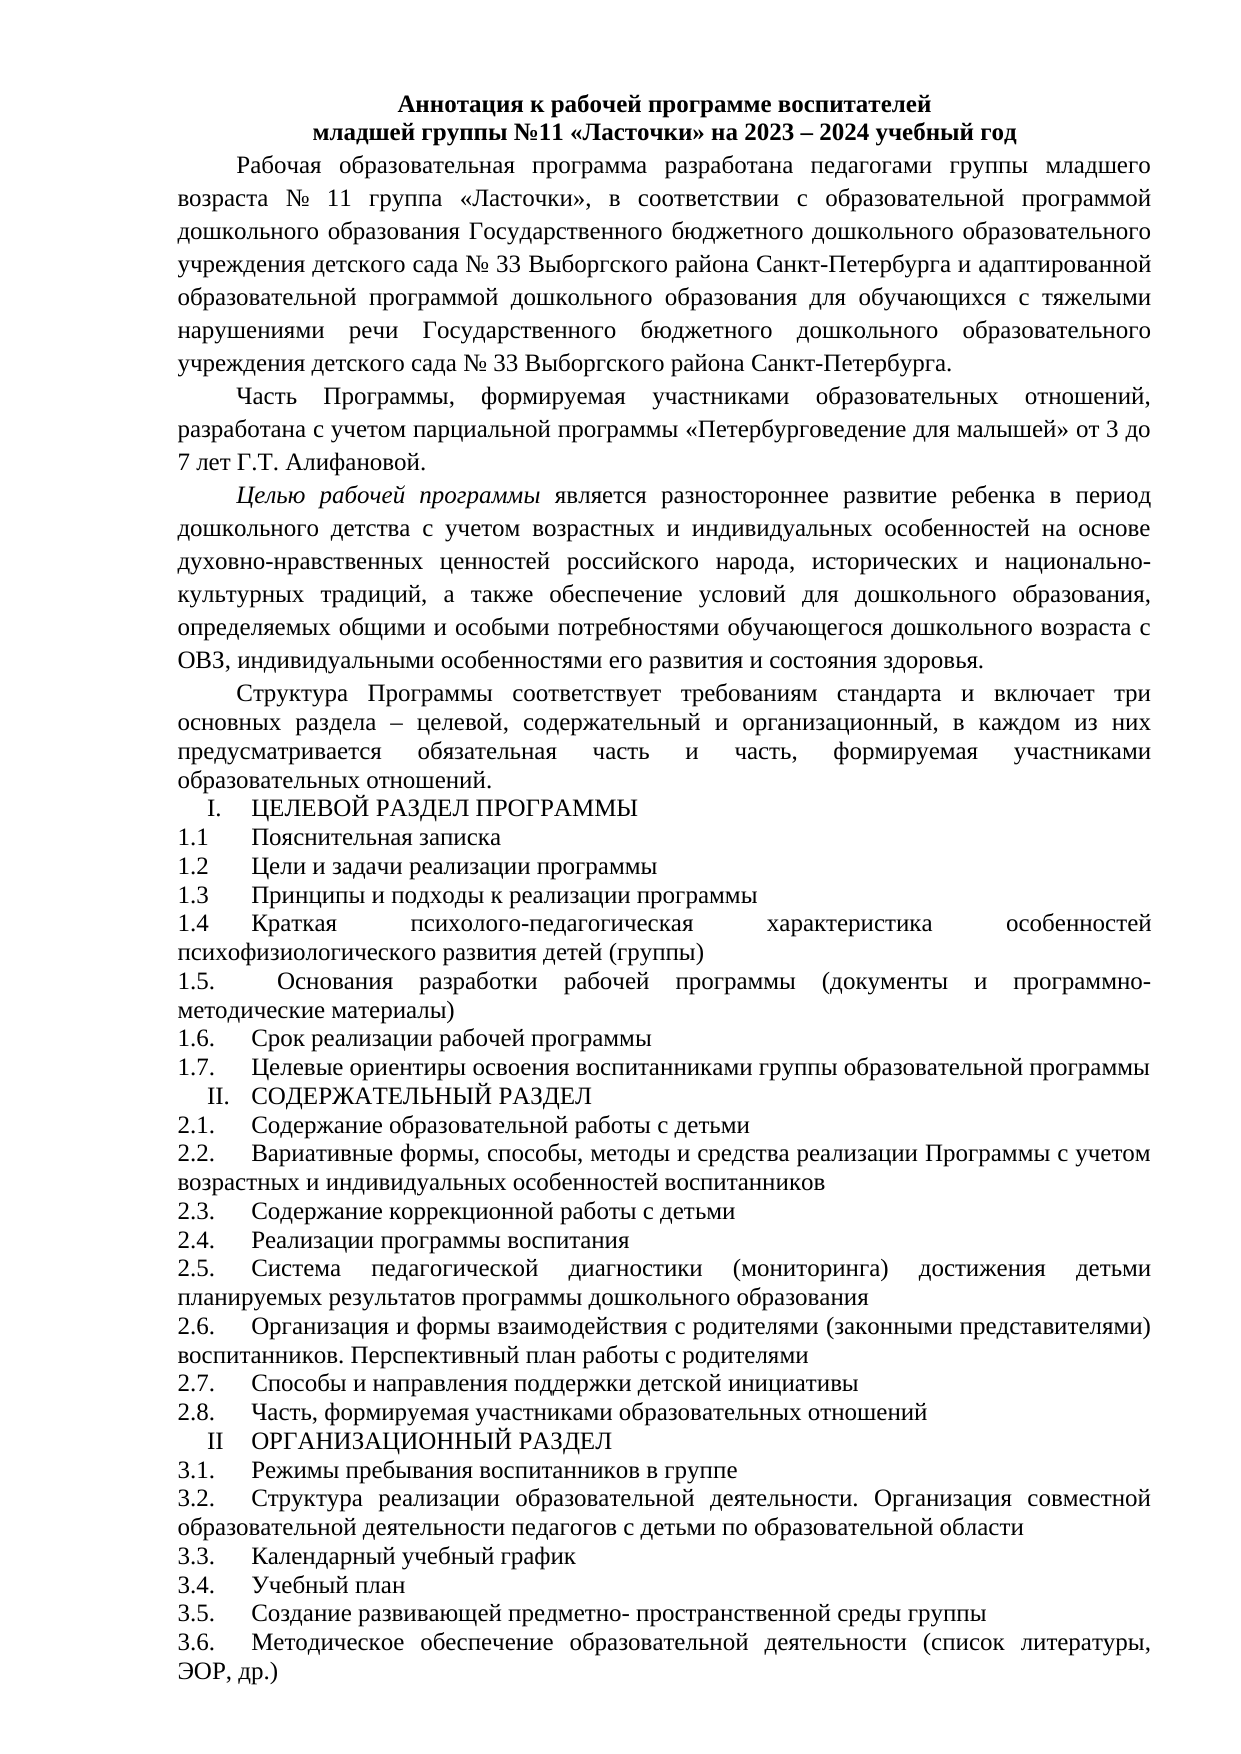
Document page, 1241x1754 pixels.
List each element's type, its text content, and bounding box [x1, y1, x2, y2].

text младшей группы №11 «Ласточки» на 2023 – 2024 учебный год [177, 117, 1152, 146]
text 3.4. Учебный план [177, 1570, 1152, 1598]
text 2.2. Вариативные формы, способы, методы и средства реализации Программы с учетом возрастных и индивидуальных особенностей воспитанников [177, 1138, 1152, 1196]
text 3.1. Режимы пребывания воспитанников в группе [177, 1455, 1152, 1483]
text 3.2. Структура реализации образовательной деятельности. Организация совместной образовательной деятельности педагогов с детьми по образовательной области [177, 1483, 1152, 1541]
text 3.5. Создание развивающей предметно- пространственной среды группы [177, 1598, 1152, 1627]
text 1.5. Основания разработки рабочей программы (документы и программно-методические материалы) [177, 966, 1152, 1023]
text 2.7. Способы и направления поддержки детской инициативы [177, 1368, 1152, 1397]
text 1.7. Целевые ориентиры освоения воспитанниками группы образовательной программы [177, 1052, 1152, 1081]
text 1.6. Срок реализации рабочей программы [177, 1023, 1152, 1052]
text 2.4. Реализации программы воспитания [177, 1225, 1152, 1253]
text Рабочая образовательная программа разработана педагогами группы младшего возраста № 11 группа «Ласточки», в соответствии с образовательной программой дошкольного образования Государственного бюджетного дошкольного образовательного учреждения детского сада № 33 Выборгского района Санкт-Петербурга и адаптированной образовательной программой дошкольного образования для обучающихся с тяжелыми нарушениями речи Государственного бюджетного дошкольного образовательного учреждения детского сада № 33 Выборгского района Санкт-Петербурга. [177, 150, 1152, 377]
text Аннотация к рабочей программе воспитателей [177, 89, 1152, 117]
text II. СОДЕРЖАТЕЛЬНЫЙ РАЗДЕЛ [177, 1081, 1152, 1110]
text 1.4 Краткая психолого-педагогическая характеристика особенностей психофизиологического развития детей (группы) [177, 908, 1152, 966]
text Целью рабочей программы является разностороннее развитие ребенка в период дошкольного детства с учетом возрастных и индивидуальных особенностей на основе духовно-нравственных ценностей российского народа, исторических и национально-культурных традиций, а также обеспечение условий для дошкольного образования, определяемых общими и особыми потребностями обучающегося дошкольного возраста с ОВЗ, индивидуальными особенностями его развития и состояния здоровья. [177, 480, 1152, 674]
text 2.5. Система педагогической диагностики (мониторинга) достижения детьми планируемых результатов программы дошкольного образования [177, 1253, 1152, 1311]
text 1.2 Цели и задачи реализации программы [177, 851, 1152, 880]
text 1.1 Пояснительная записка [177, 822, 1152, 851]
text 3.3. Календарный учебный график [177, 1541, 1152, 1570]
text 1.3 Принципы и подходы к реализации программы [177, 880, 1152, 908]
text II ОРГАНИЗАЦИОННЫЙ РАЗДЕЛ [177, 1426, 1152, 1455]
text Часть Программы, формируемая участниками образовательных отношений, разработана с учетом парциальной программы «Петербурговедение для малышей» от 3 до 7 лет Г.Т. Алифановой. [177, 381, 1152, 476]
text 2.6. Организация и формы взаимодействия с родителями (законными представителями) воспитанников. Перспективный план работы с родителями [177, 1311, 1152, 1368]
text 3.6. Методическое обеспечение образовательной деятельности (список литературы, ЭОР, др.) [177, 1627, 1152, 1685]
text Структура Программы соответствует требованиям стандарта и включает три основных раздела – целевой, содержательный и организационный, в каждом из них предусматривается обязательная часть и часть, формируемая участниками образовательных отношений. [177, 678, 1152, 793]
text 2.1. Содержание образовательной работы с детьми [177, 1110, 1152, 1138]
text I. ЦЕЛЕВОЙ РАЗДЕЛ ПРОГРАММЫ [177, 793, 1152, 822]
text 2.8. Часть, формируемая участниками образовательных отношений [177, 1397, 1152, 1426]
text 2.3. Содержание коррекционной работы с детьми [177, 1196, 1152, 1225]
